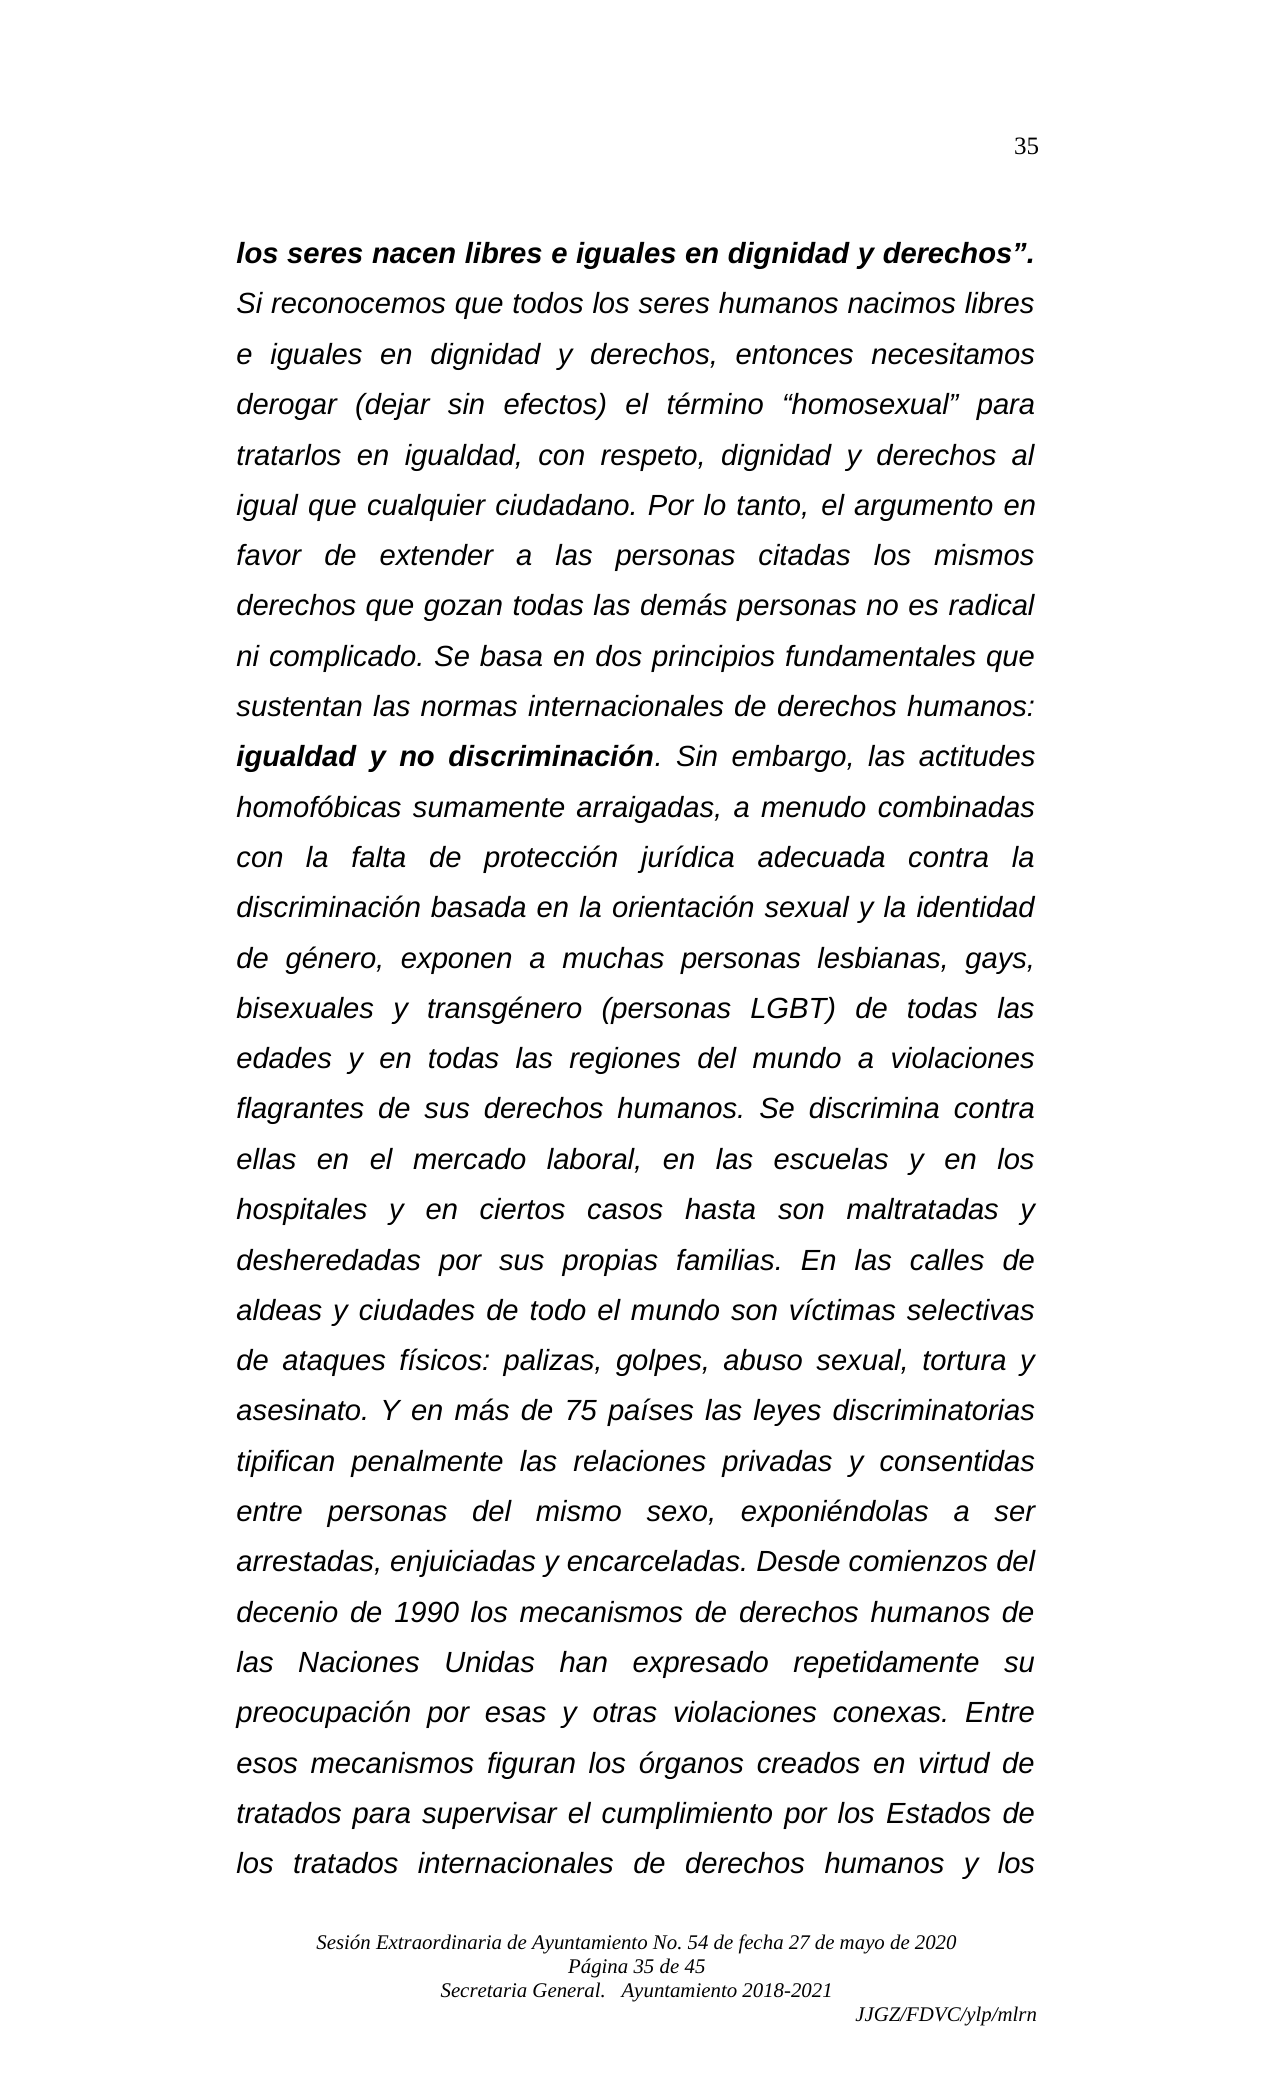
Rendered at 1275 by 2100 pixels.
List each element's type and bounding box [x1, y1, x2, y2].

text [236, 236, 1039, 1880]
